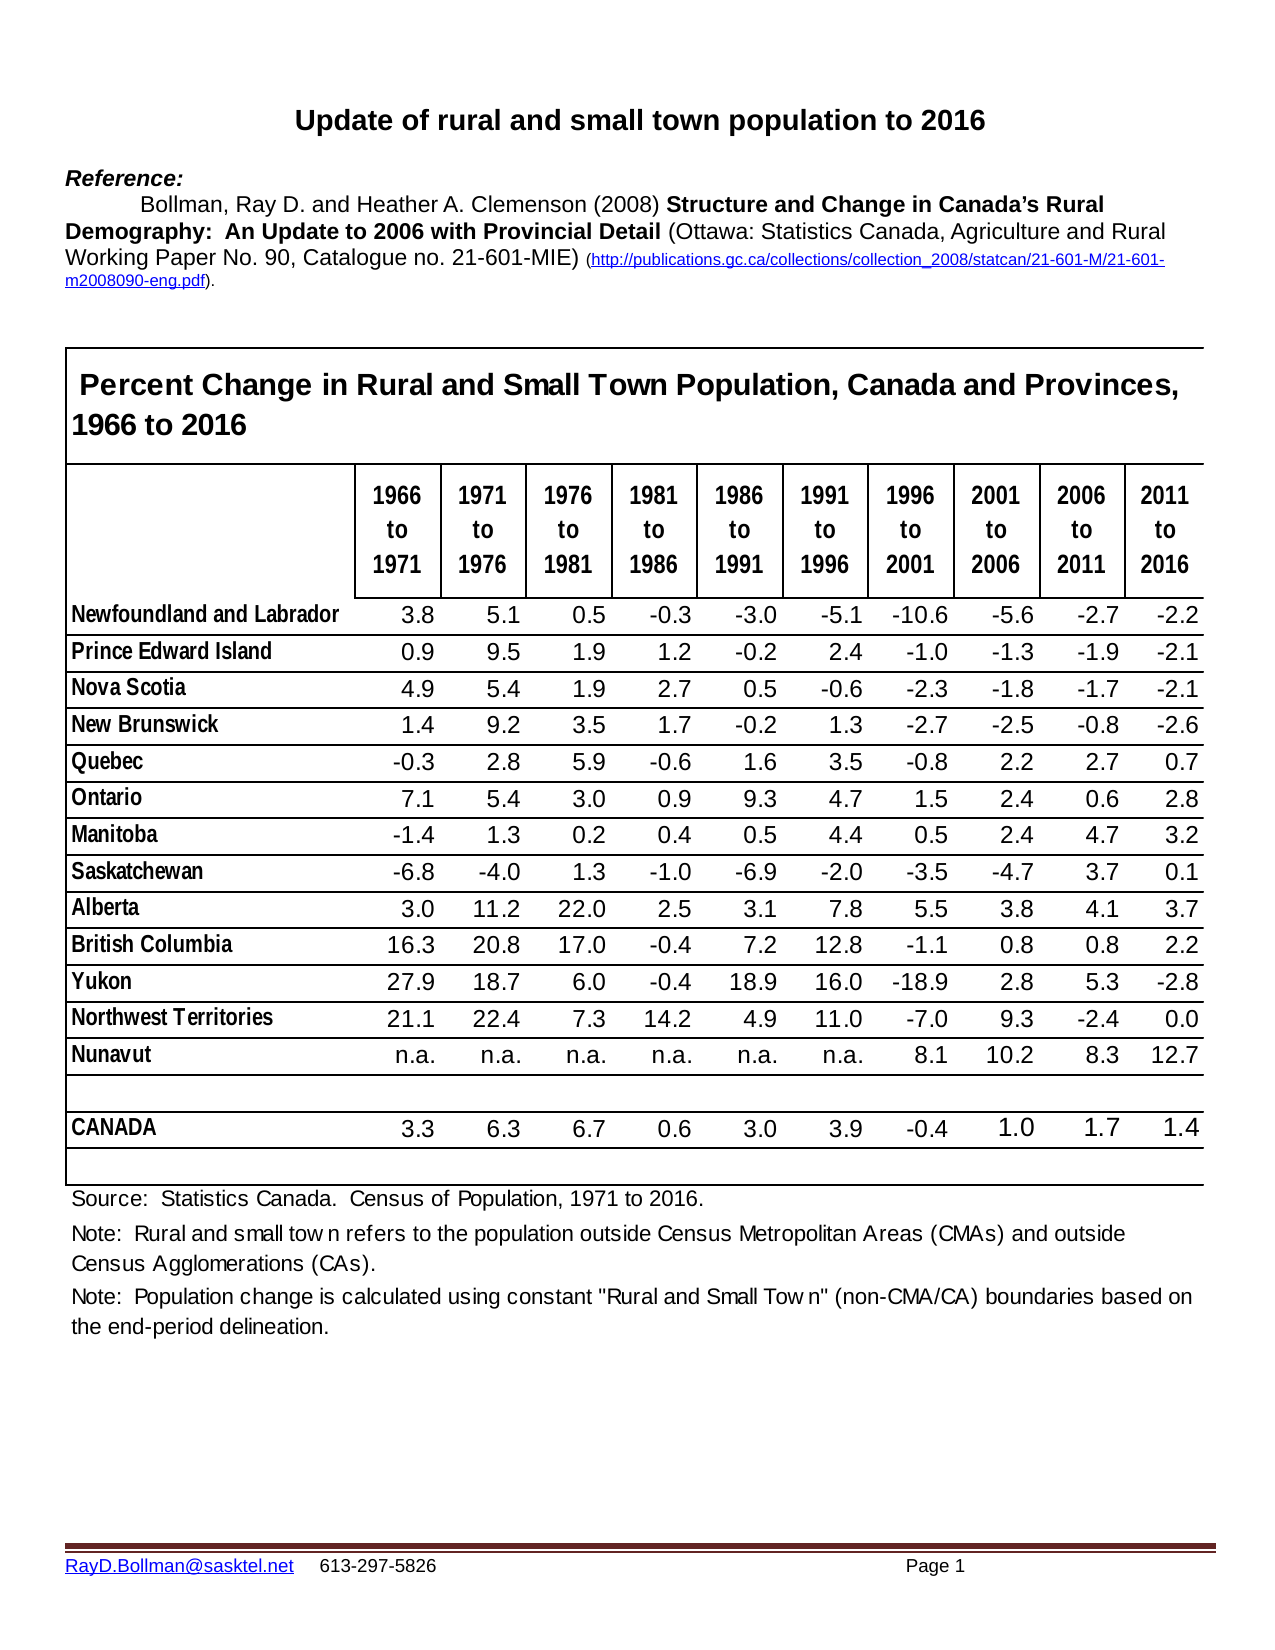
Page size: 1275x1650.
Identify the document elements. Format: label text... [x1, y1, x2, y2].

text Bollman, Ray D. and Heather A. Clemenson (2008) Structure and Change in Canada’s Rural Demography: An Update to 2006 with Provincial Detail (Ottawa: Statistics Canada, Agriculture and Rural Working Paper No. 90, Catalogue no. 21-601-MIE) (http://publications.gc.ca/collections/collection_2008/statcan/21-601-M/21-601-m2008090-eng.pdf). [65, 191, 1216, 289]
text Update of rural and small town population to 2016 [65, 103, 1216, 136]
text Reference: [65, 165, 1216, 191]
